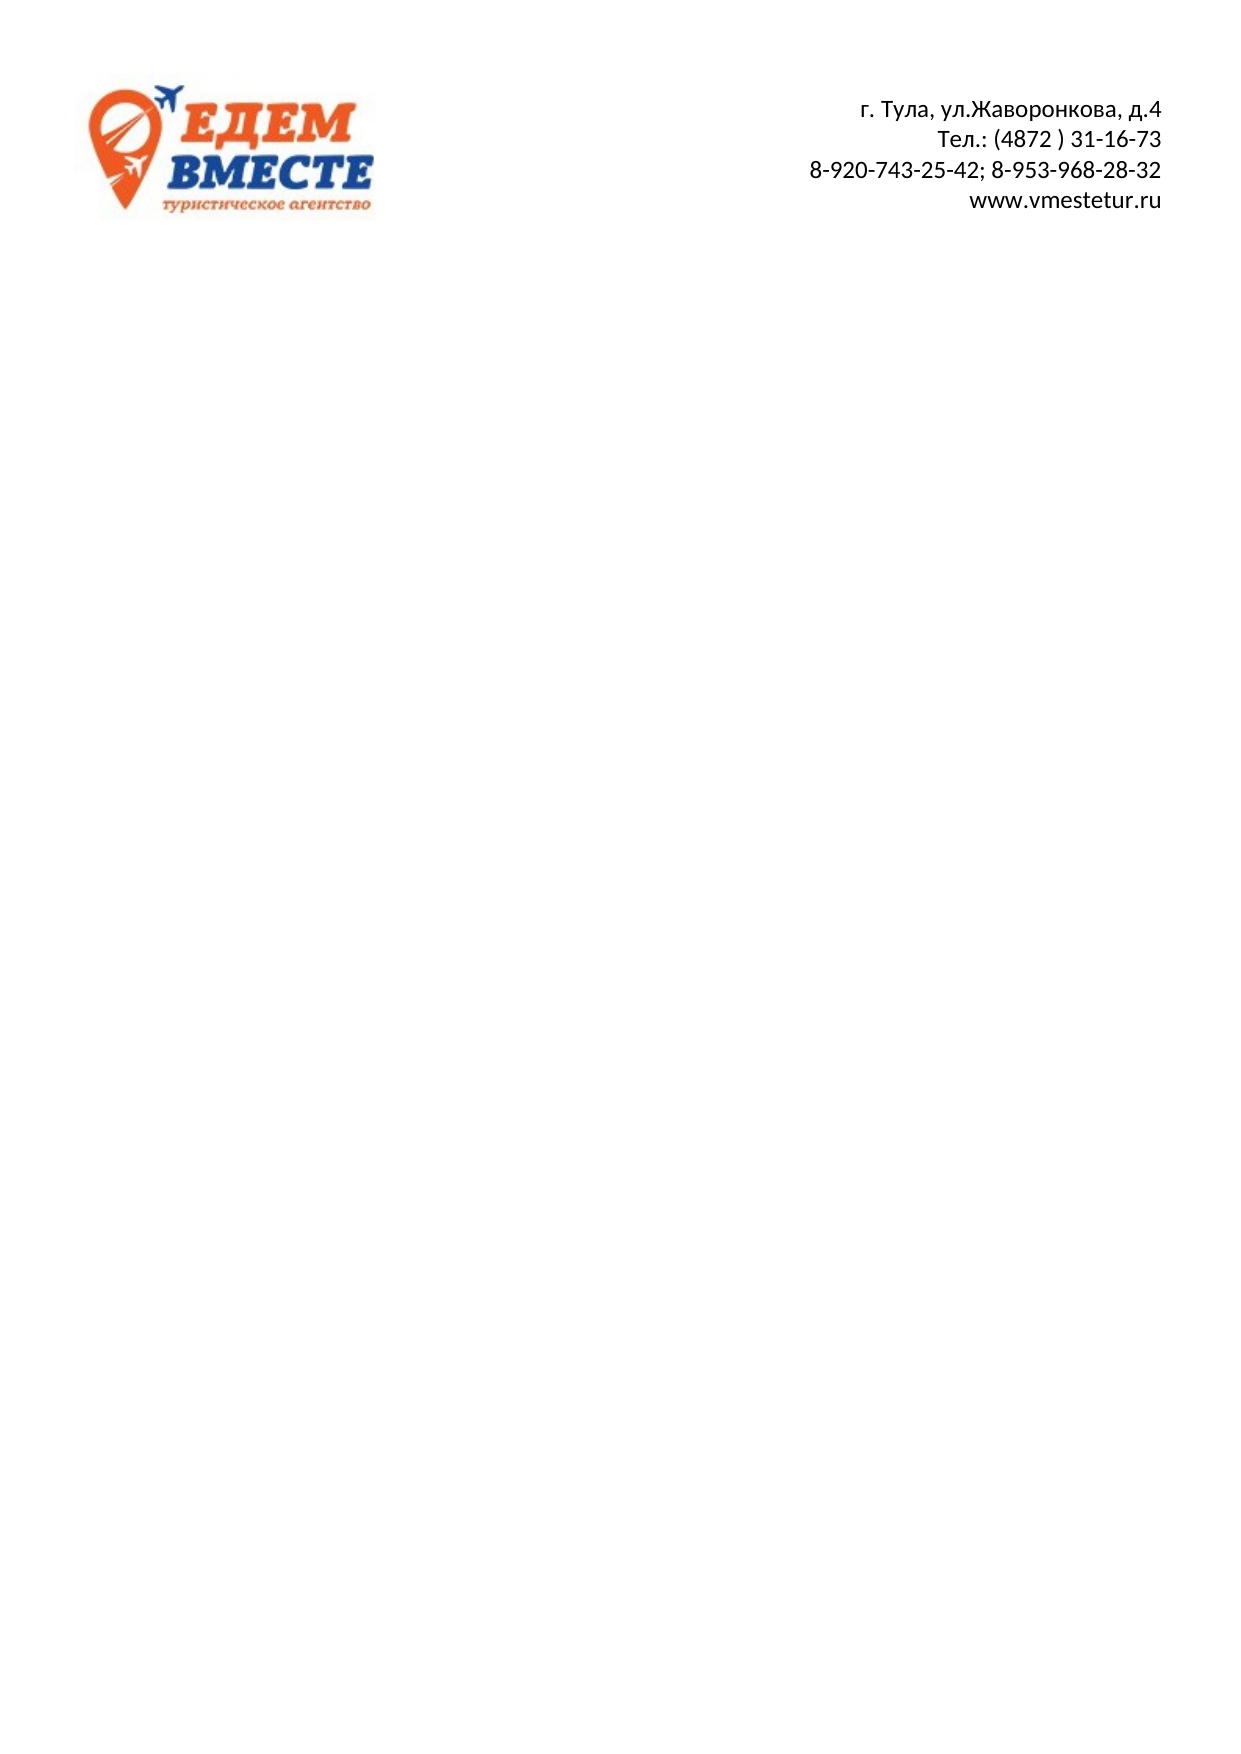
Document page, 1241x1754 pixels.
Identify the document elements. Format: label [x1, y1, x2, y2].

picture [75, 73, 388, 221]
